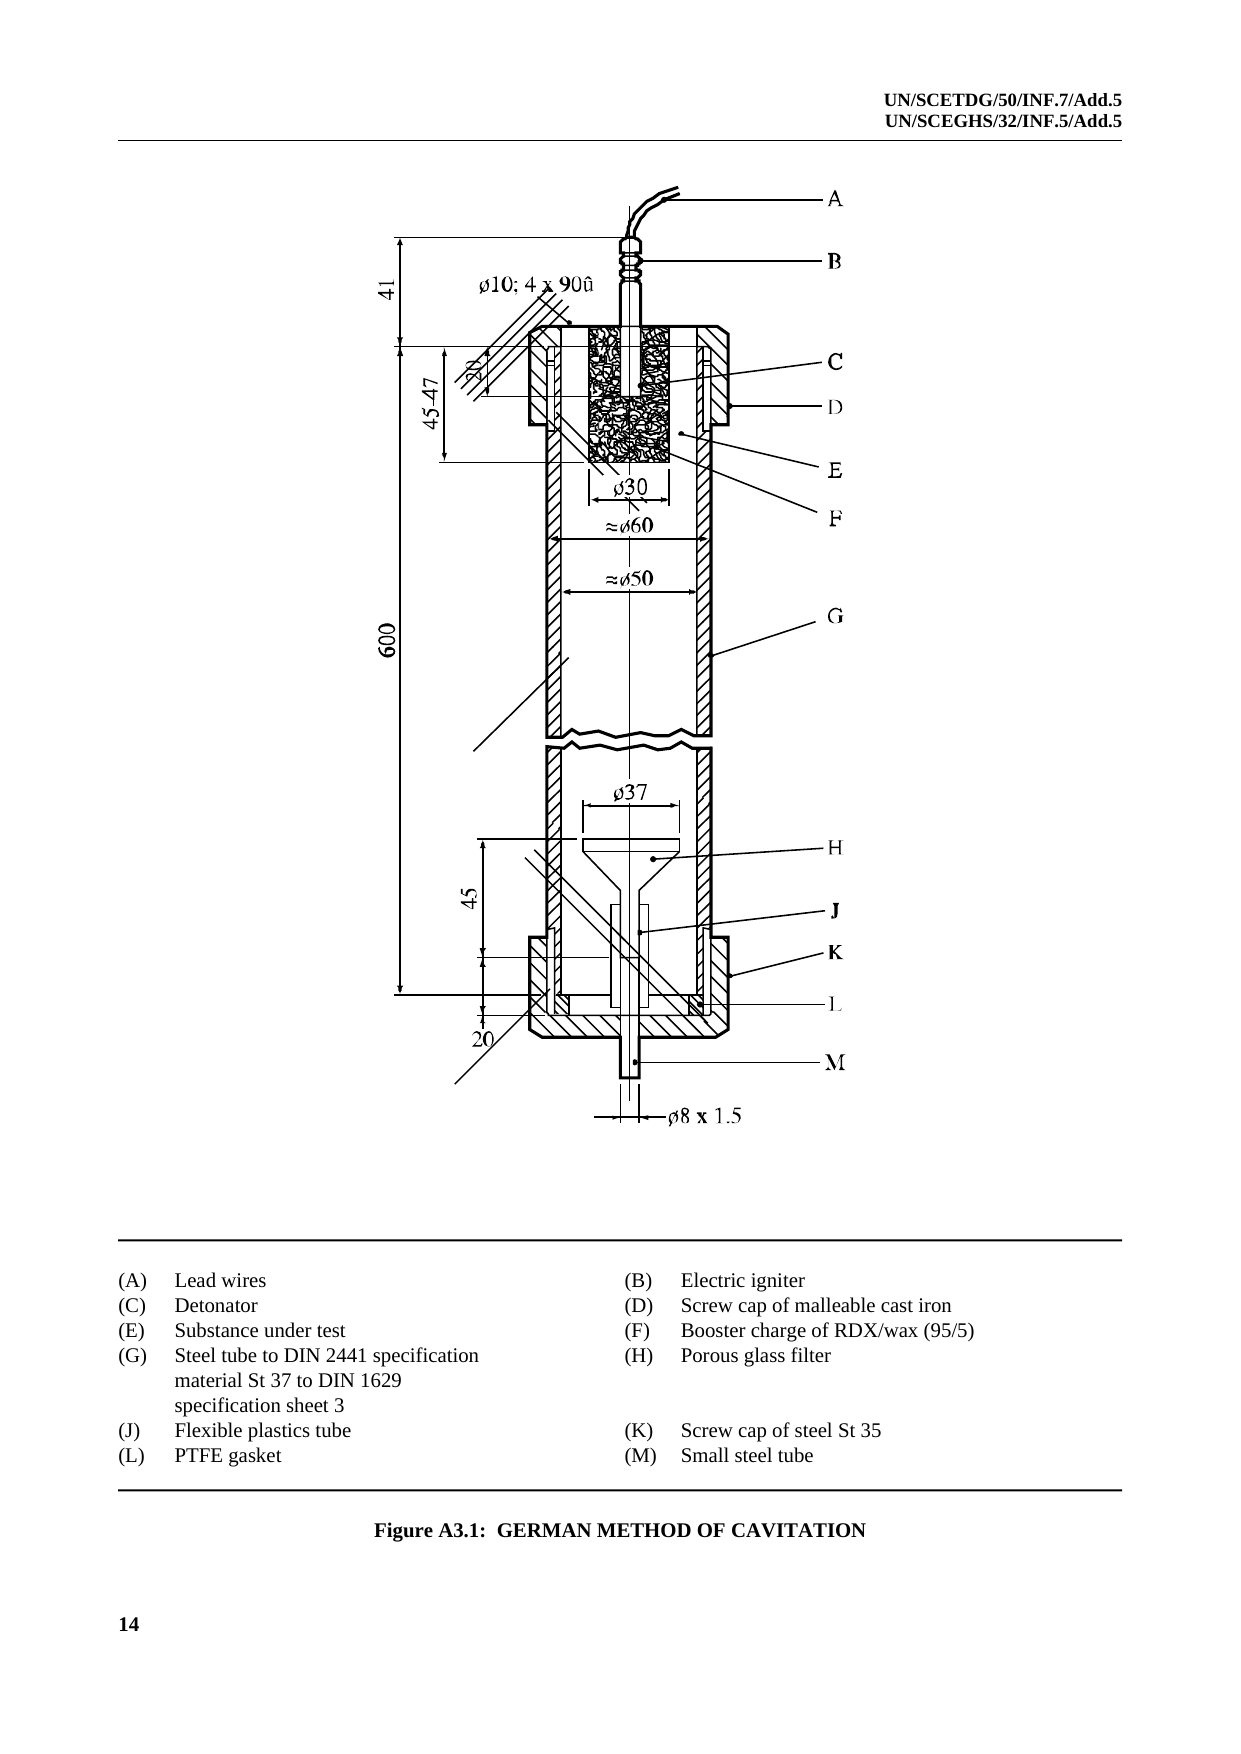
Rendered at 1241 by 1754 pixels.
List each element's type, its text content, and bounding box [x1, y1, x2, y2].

text (L) PTFE gasket (M) Small steel tube [118, 1442, 1122, 1467]
text (E) Substance under test (F) Booster charge of RDX/wax (95/5) [118, 1317, 1122, 1342]
text (A) Lead wires (B) Electric igniter [118, 1267, 1122, 1292]
text (C) Detonator (D) Screw cap of malleable cast iron [118, 1292, 1122, 1317]
text (J) Flexible plastics tube (K) Screw cap of steel St 35 [118, 1417, 1122, 1442]
text specification sheet 3 [118, 1392, 1122, 1417]
text material St 37 to DIN 1629 [118, 1367, 1122, 1392]
text (G) Steel tube to DIN 2441 specification (H) Porous glass filter [118, 1342, 1122, 1367]
text Figure A3.1: GERMAN METHOD OF CAVITATION [118, 1517, 1122, 1542]
